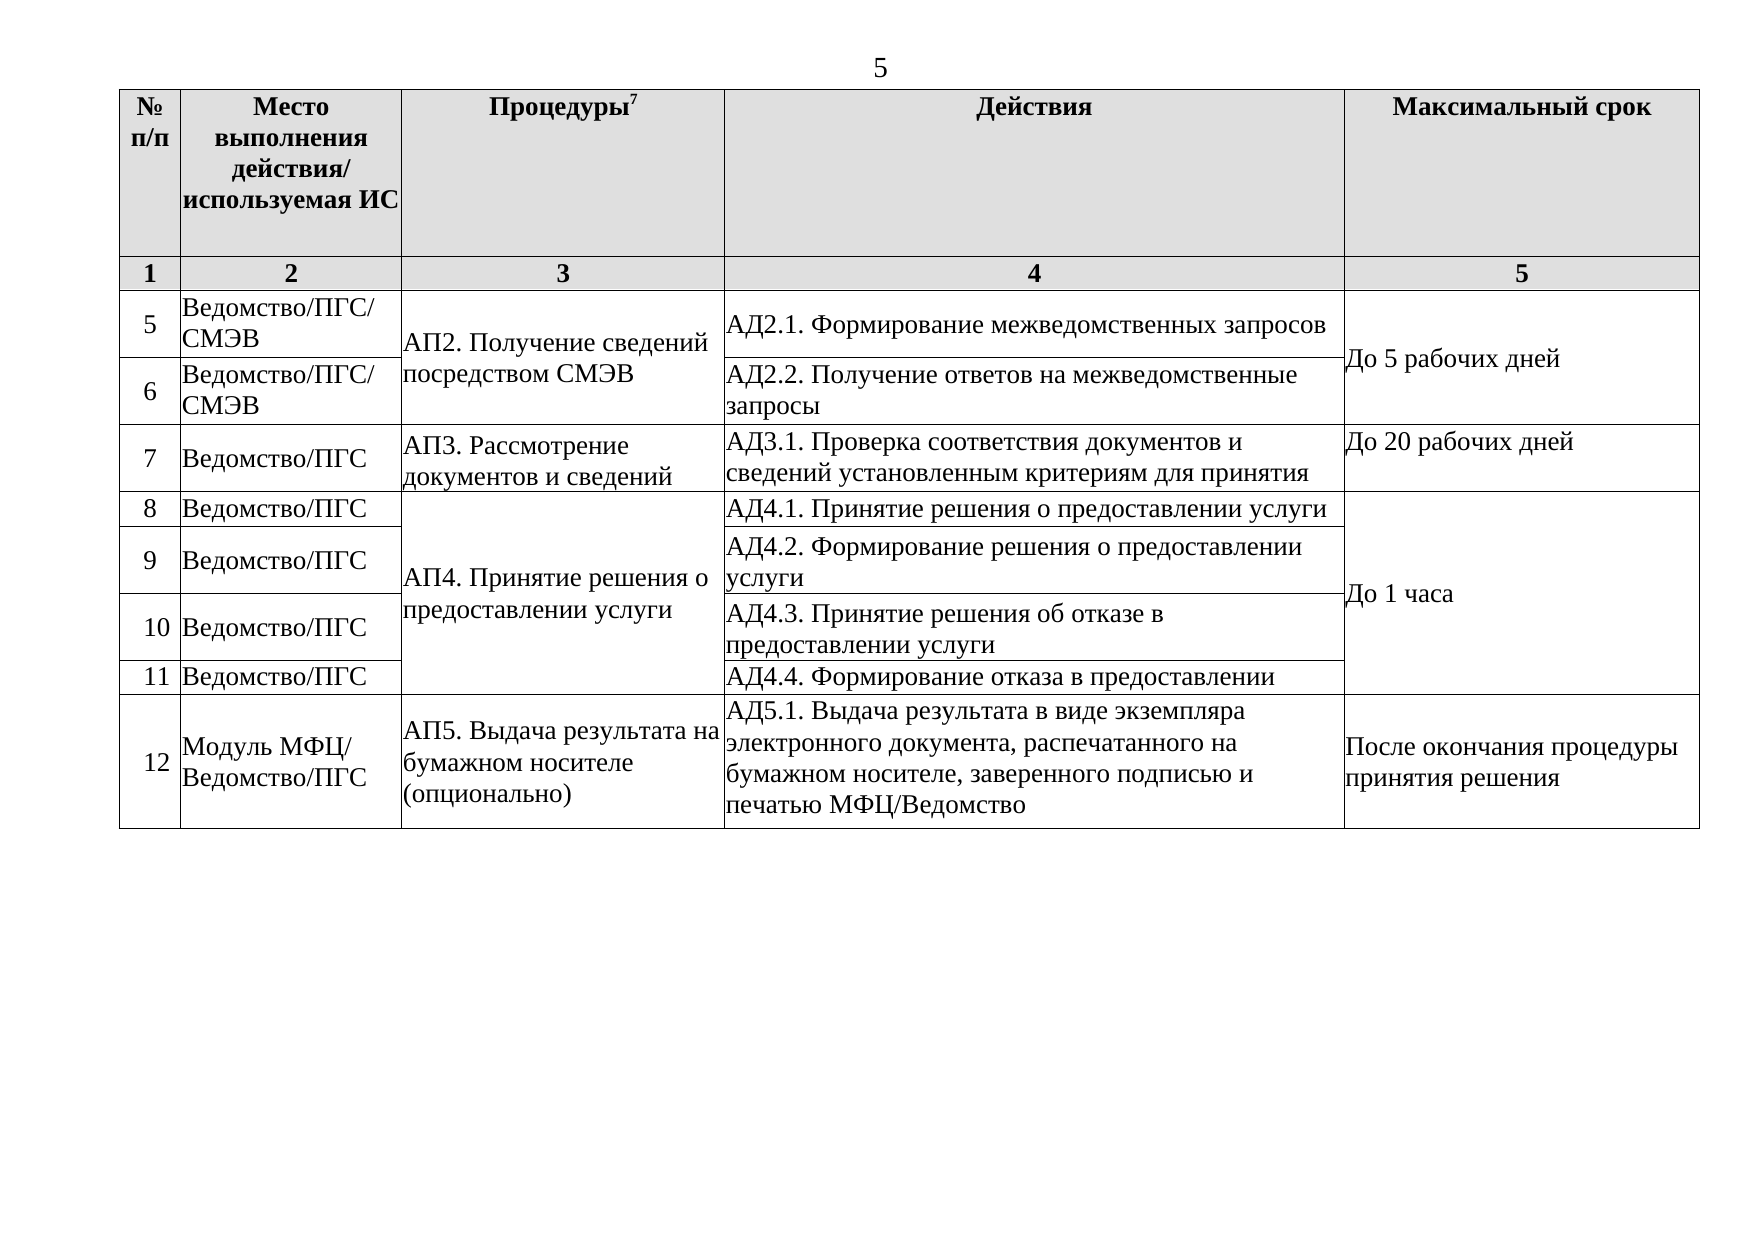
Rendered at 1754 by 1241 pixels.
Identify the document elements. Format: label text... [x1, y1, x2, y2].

table_cell Ведомство/ПГС [181, 527, 401, 592]
table_cell 1 [120, 257, 180, 289]
table_cell АД4.1. Принятие решения о предоставлении услуги [725, 492, 1344, 526]
table_cell До 20 рабочих дней [1345, 425, 1699, 491]
table_cell АД4.2. Формирование решения о предоставлении услуги [725, 527, 1344, 592]
table_cell Ведомство/ПГС [181, 425, 401, 491]
table_cell 12 [120, 695, 180, 828]
table_cell Ведомство/ПГС [181, 492, 401, 526]
table_cell 11 [120, 661, 180, 693]
table_cell 6 [120, 358, 180, 424]
table_cell АП5. Выдача результата на бумажном носителе (опционально) [402, 695, 724, 828]
table_header Место выполнения действия/ используемая ИС [181, 90, 401, 256]
table_cell Модуль МФЦ/ Ведомство/ПГС [181, 695, 401, 828]
table_cell АД4.4. Формирование отказа в предоставлении услуги [725, 661, 1344, 693]
table_cell 2 [181, 257, 401, 289]
table_cell 5 [1345, 257, 1699, 289]
table_cell 8 [120, 492, 180, 526]
table_header Действия [725, 90, 1344, 256]
table_cell АД2.2. Получение ответов на межведомственные запросы [725, 358, 1344, 424]
table_cell Ведомство/ПГС [181, 661, 401, 693]
table_cell АП4. Принятие решения о предоставлении услуги [402, 492, 724, 693]
table_cell АД2.1. Формирование межведомственных запросов [725, 291, 1344, 357]
table_cell АП3. Рассмотрение документов и сведений [402, 425, 724, 491]
table_cell АД5.1. Выдача результата в виде экземпляра электронного документа, распечатанного на бумажном носителе, заверенного подписью и печатью МФЦ/Ведомство [725, 695, 1344, 828]
table_cell АП2. Получение сведений посредством СМЭВ [402, 291, 724, 424]
table_cell 3 [402, 257, 724, 289]
table_cell До 5 рабочих дней [1345, 291, 1699, 424]
table_cell 9 [120, 527, 180, 592]
table_header Максимальный срок [1345, 90, 1699, 256]
table_cell АД4.3. Принятие решения об отказе в предоставлении услуги [725, 594, 1344, 659]
table_cell 10 [120, 594, 180, 659]
table_cell АД3.1. Проверка соответствия документов и сведений установленным критериям для принятия решения [725, 425, 1344, 491]
table_cell 7 [120, 425, 180, 491]
table_cell После окончания процедуры принятия решения [1345, 695, 1699, 828]
table_cell Ведомство/ПГС/ СМЭВ [181, 291, 401, 357]
table_header № п/п [120, 90, 180, 256]
table_cell Ведомство/ПГС [181, 594, 401, 659]
table_cell До 1 часа [1345, 492, 1699, 693]
table_cell Ведомство/ПГС/ СМЭВ [181, 358, 401, 424]
table_cell 5 [120, 291, 180, 357]
table_header Процедуры7 [402, 90, 724, 256]
table_cell 4 [725, 257, 1344, 289]
